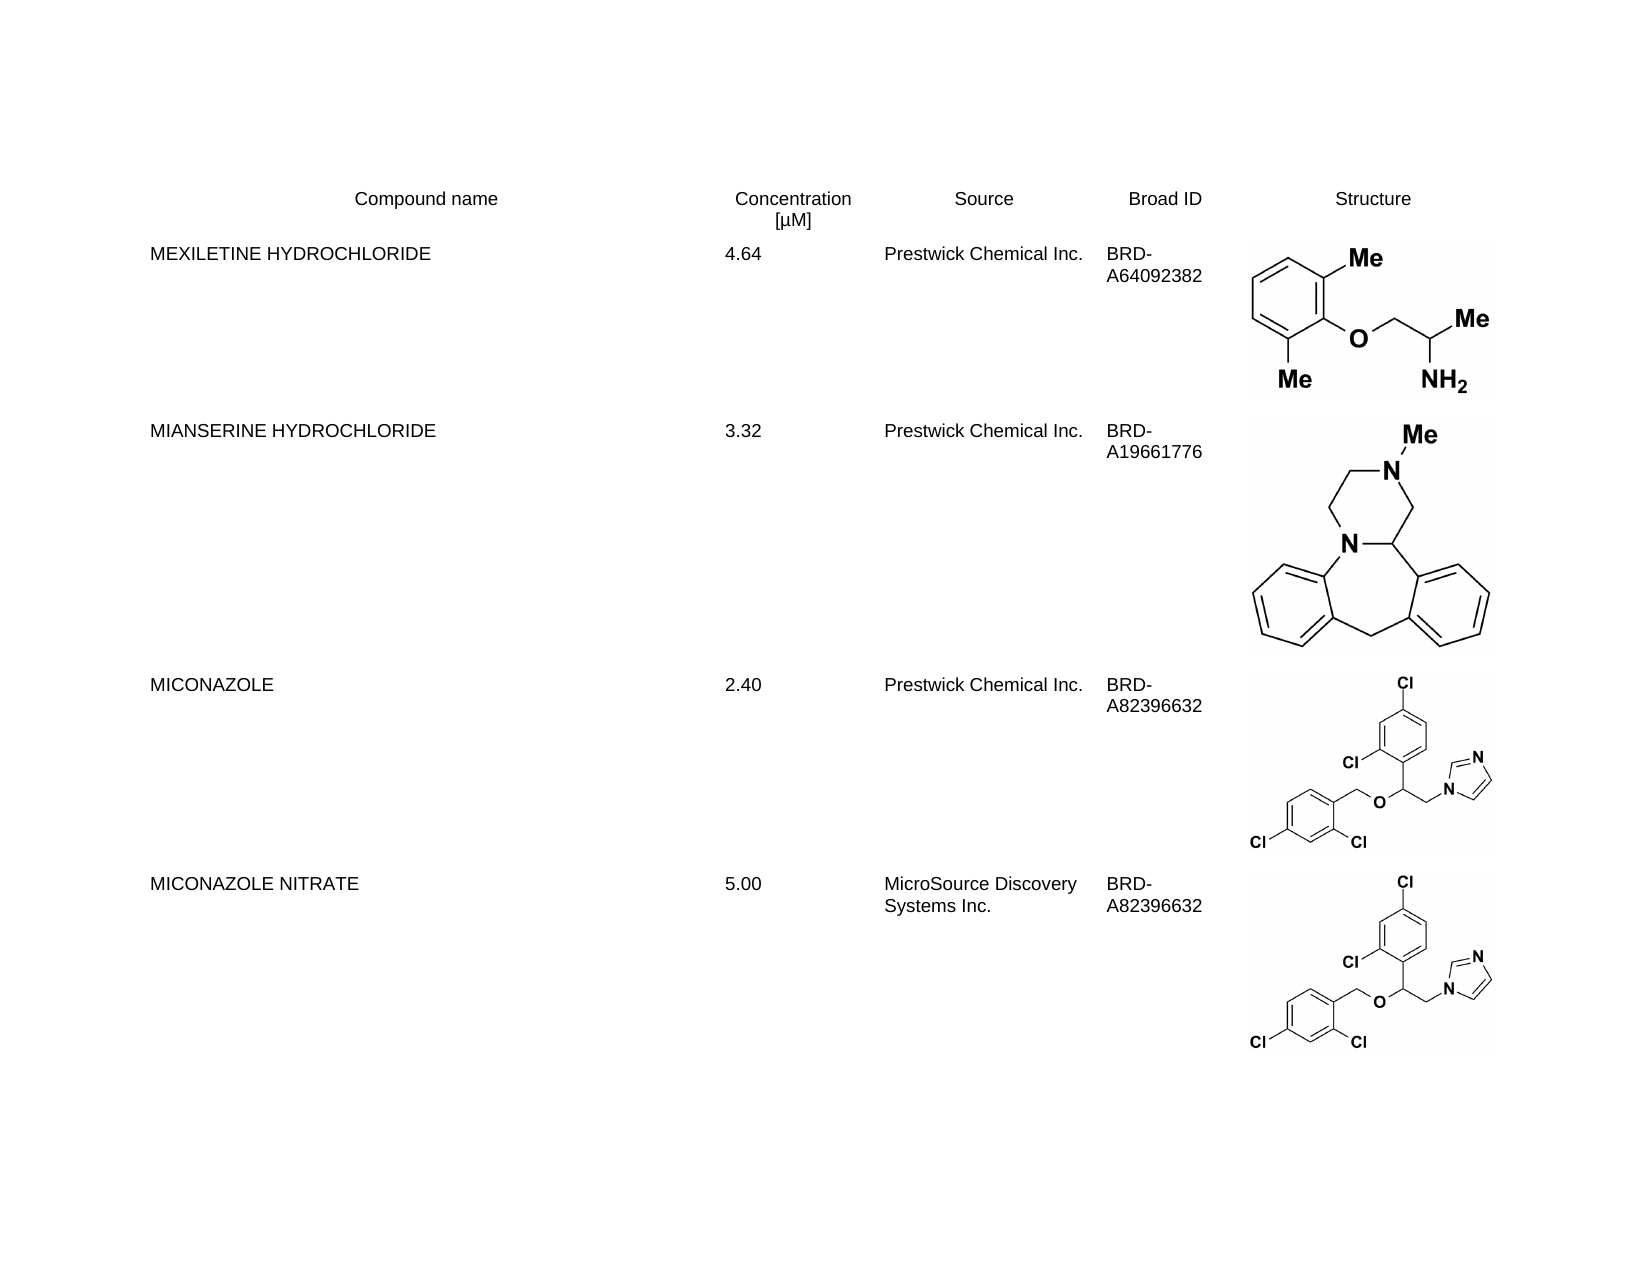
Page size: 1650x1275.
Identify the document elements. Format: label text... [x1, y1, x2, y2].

table_header Source [873, 188, 1095, 243]
picture [1246, 673, 1496, 852]
table_cell [1235, 673, 1511, 873]
table_header Compound name [139, 188, 714, 243]
table_cell 5.00 [714, 873, 873, 1072]
table_cell BRD-A19661776 [1095, 420, 1235, 673]
table_cell MicroSource Discovery Systems Inc. [873, 873, 1095, 1072]
table_cell MEXILETINE HYDROCHLORIDE [139, 243, 714, 420]
table_cell BRD-A64092382 [1095, 243, 1235, 420]
table_cell MICONAZOLE NITRATE [139, 873, 714, 1072]
table_cell [1235, 420, 1511, 673]
table_header Concentration [µM] [714, 188, 873, 243]
table_cell Prestwick Chemical Inc. [873, 420, 1095, 673]
table_cell Prestwick Chemical Inc. [873, 673, 1095, 873]
picture [1246, 243, 1496, 399]
table_cell 4.64 [714, 243, 873, 420]
table_cell MICONAZOLE [139, 673, 714, 873]
table_header Structure [1235, 188, 1511, 243]
table_cell [1235, 243, 1511, 420]
picture [1246, 872, 1496, 1052]
table_cell 2.40 [714, 673, 873, 873]
table_cell MIANSERINE HYDROCHLORIDE [139, 420, 714, 673]
table_cell Prestwick Chemical Inc. [873, 243, 1095, 420]
table_cell 3.32 [714, 420, 873, 673]
table_cell [1235, 873, 1511, 1072]
picture [1246, 419, 1496, 653]
table_cell BRD-A82396632 [1095, 673, 1235, 873]
table_cell BRD-A82396632 [1095, 873, 1235, 1072]
table_header Broad ID [1095, 188, 1235, 243]
